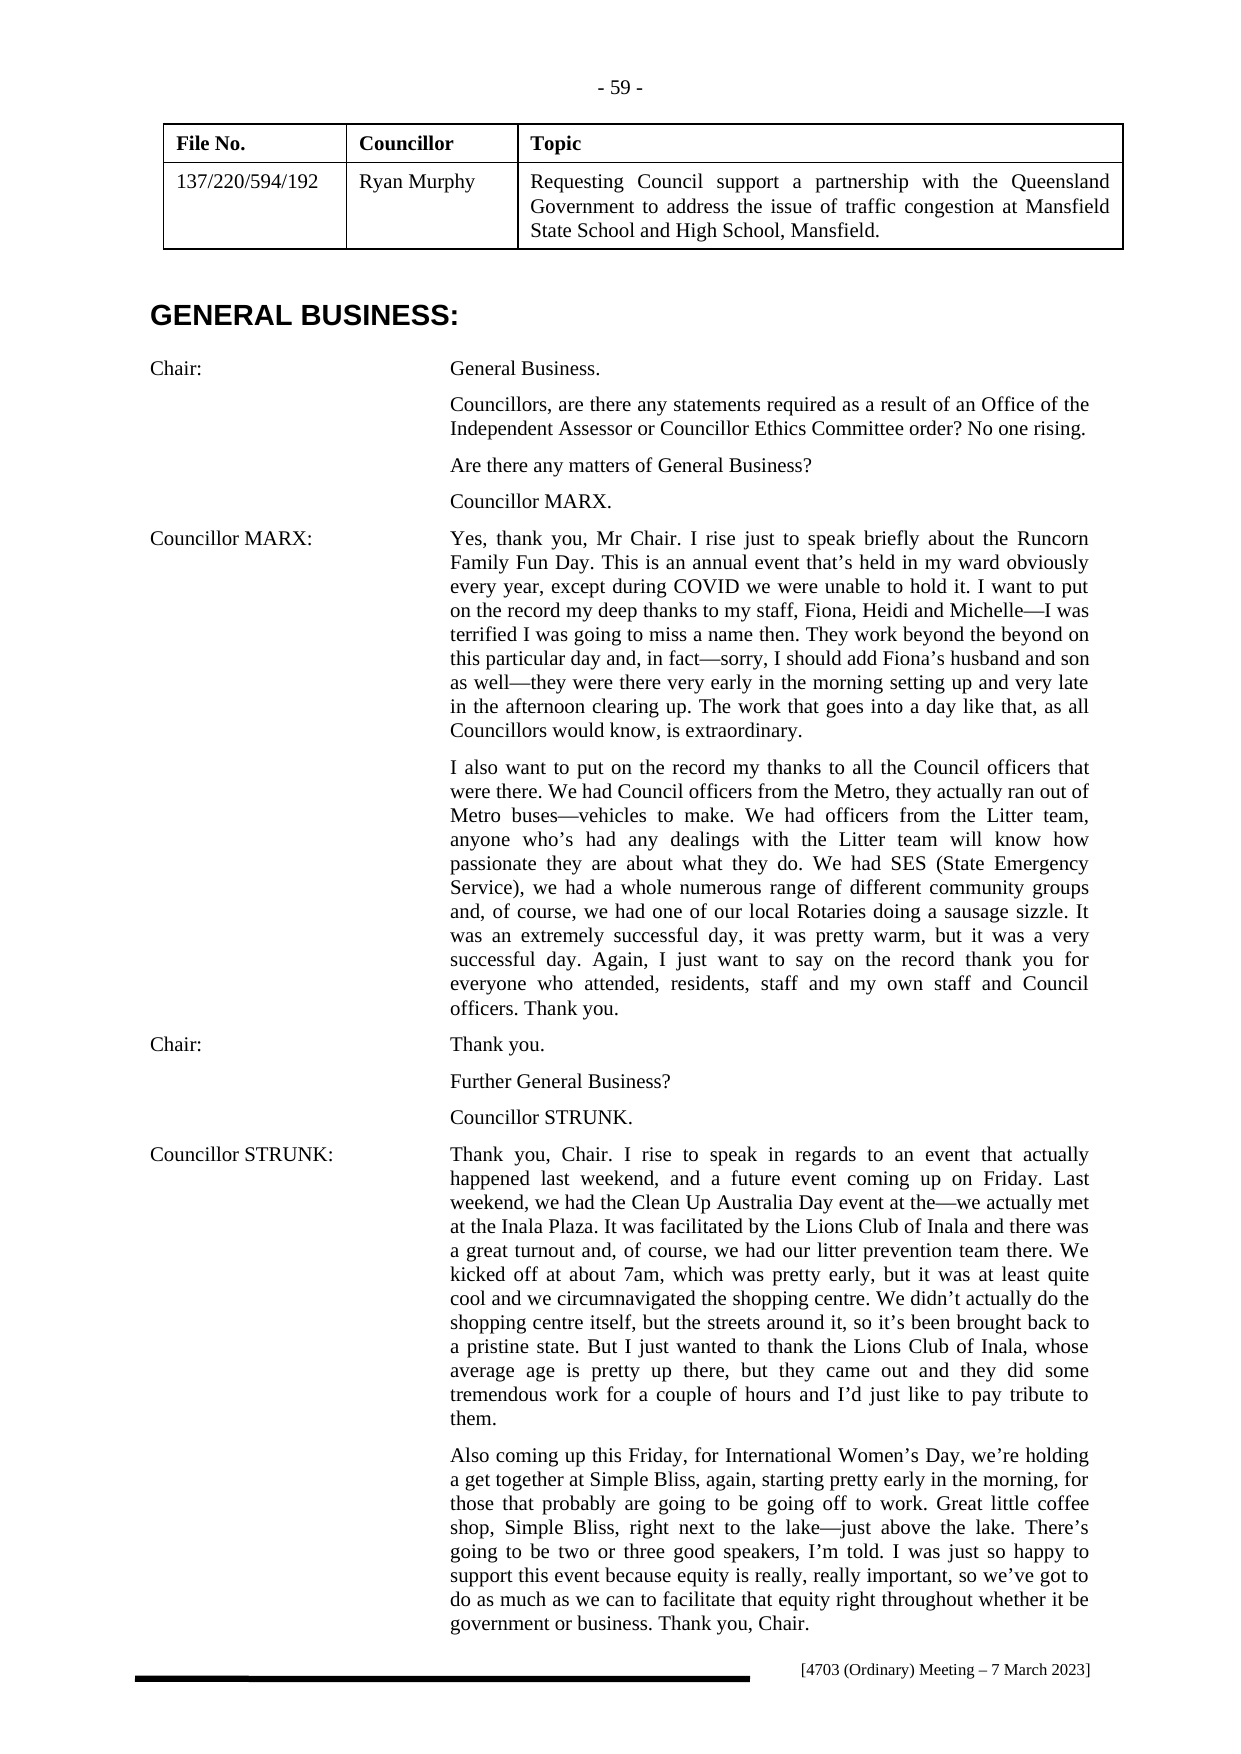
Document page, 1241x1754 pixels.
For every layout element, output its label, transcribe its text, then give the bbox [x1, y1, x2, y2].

table_header Councillor [347, 125, 517, 161]
text Councillor STRUNK: Thank you, Chair. I rise to speak in regards to an event that actually happened last weekend, and a future event coming up on Friday. Last weekend, we had the Clean Up Australia Day event at the—we actually met at the Inala Plaza. It was facilitated by the Lions Club of Inala and there was a great turnout and, of course, we had our litter prevention team there. We kicked off at about 7am, which was pretty early, but it was at least quite cool and we circumnavigated the shopping centre. We didn’t actually do the shopping centre itself, but the streets around it, so it’s been brought back to a pristine state. But I just wanted to thank the Lions Club of Inala, whose average age is pretty up there, but they came out and they did some tremendous work for a couple of hours and I’d just like to pay tribute to them. [150, 1142, 1090, 1430]
text Councillor MARX. [150, 489, 1090, 513]
text Chair: Thank you. [150, 1032, 1090, 1056]
text Further General Business? [150, 1068, 1090, 1093]
table_cell Ryan Murphy [347, 163, 517, 248]
table_cell 137/220/594/192 [164, 163, 346, 248]
table_header Topic [519, 125, 1122, 161]
text Chair: General Business. [150, 355, 1090, 379]
text Councillor MARX: Yes, thank you, Mr Chair. I rise just to speak briefly about the Runcorn Family Fun Day. This is an annual event that’s held in my ward obviously every year, except during COVID we were unable to hold it. I want to put on the record my deep thanks to my staff, Fiona, Heidi and Michelle—I was terrified I was going to miss a name then. They work beyond the beyond on this particular day and, in fact—sorry, I should add Fiona’s husband and son as well—they were there very early in the morning setting up and very late in the afternoon clearing up. The work that goes into a day like that, as all Councillors would know, is extraordinary. [150, 526, 1090, 742]
table_header File No. [164, 125, 346, 161]
text I also want to put on the record my thanks to all the Council officers that were there. We had Council officers from the Metro, they actually ran out of Metro buses—vehicles to make. We had officers from the Litter team, anyone who’s had any dealings with the Litter team will know how passionate they are about what they do. We had SES (State Emergency Service), we had a whole numerous range of different community groups and, of course, we had one of our local Rotaries doing a sausage sizzle. It was an extremely successful day, it was pretty warm, but it was a very successful day. Again, I just want to say on the record thank you for everyone who attended, residents, staff and my own staff and Council officers. Thank you. [150, 755, 1090, 1019]
text Councillors, are there any statements required as a result of an Office of the Independent Assessor or Councillor Ethics Committee order? No one rising. [150, 392, 1090, 440]
subtitle GENERAL BUSINESS: [150, 298, 1090, 331]
text Also coming up this Friday, for International Women’s Day, we’re holding a get together at Simple Bliss, again, starting pretty early in the morning, for those that probably are going to be going off to work. Great little coffee shop, Simple Bliss, right next to the lake—just above the lake. There’s going to be two or three good speakers, I’m told. I was just so happy to support this event because equity is really, really important, so we’ve got to do as much as we can to facilitate that equity right throughout whether it be government or business. Thank you, Chair. [150, 1443, 1090, 1635]
text Are there any matters of General Business? [150, 453, 1090, 477]
table_cell Requesting Council support a partnership with the Queensland Government to address the issue of traffic congestion at Mansfield State School and High School, Mansfield. [519, 163, 1122, 248]
text Councillor STRUNK. [150, 1105, 1090, 1129]
